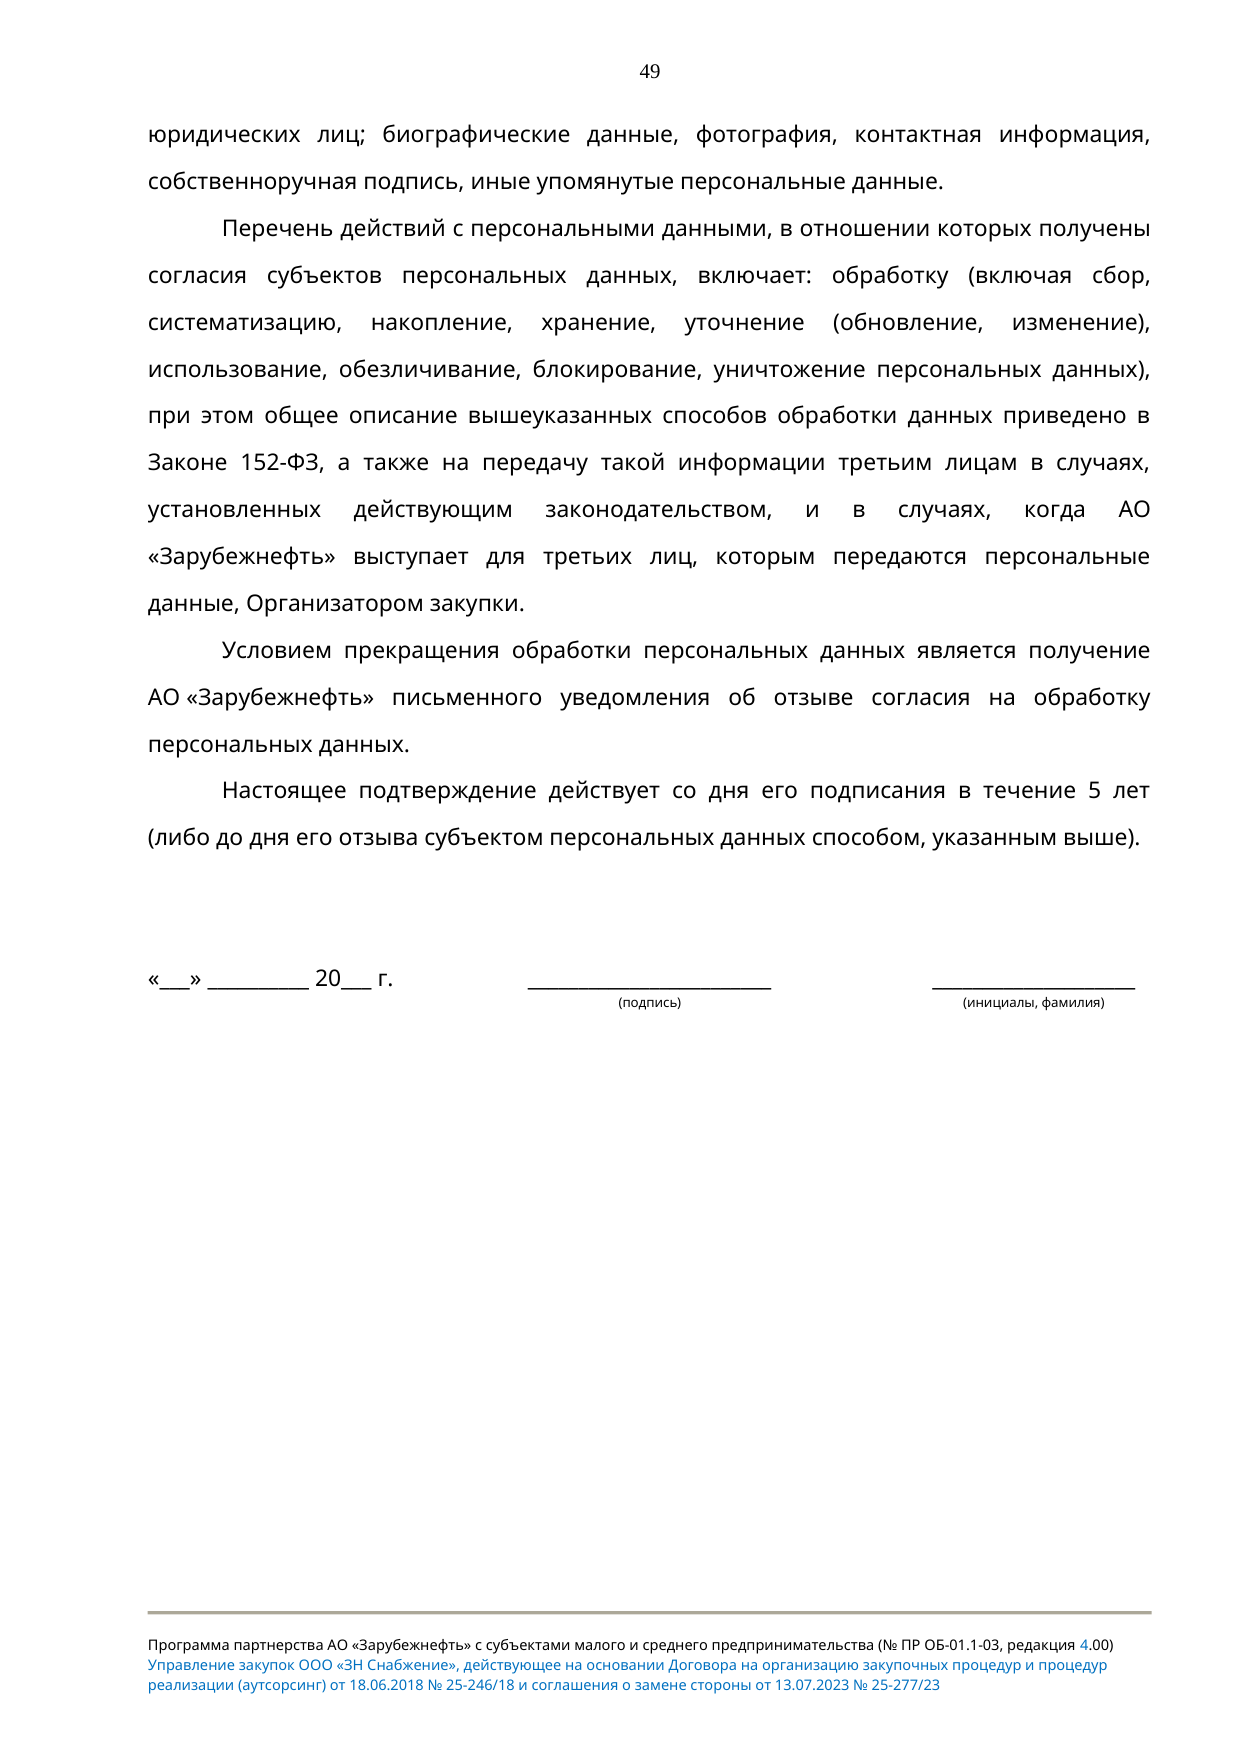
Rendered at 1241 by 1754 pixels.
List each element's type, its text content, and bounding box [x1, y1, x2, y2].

text (подпись) (инициалы, фамилия) [148, 993, 1152, 1024]
text Настоящее подтверждение действует со дня его подписания в течение 5 лет (либо до дня его отзыва субъектом персональных данных способом, указанным выше). [148, 774, 1152, 852]
text Перечень действий с персональными данными, в отношении которых получены согласия субъектов персональных данных, включает: обработку (включая сбор, систематизацию, накопление, хранение, уточнение (обновление, изменение), использование, обезличивание, блокирование, уничтожение персональных данных), при этом общее описание вышеуказанных способов обработки данных приведено в Законе 152-ФЗ, а также на передачу такой информации третьим лицам в случаях, установленных действующим законодательством, и в случаях, когда АО «Зарубежнефть» выступает для третьих лиц, которым передаются персональные данные, Организатором закупки. [148, 212, 1152, 618]
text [148, 118, 1152, 196]
text Условием прекращения обработки персональных данных является получение АО «Зарубежнефть» письменного уведомления об отзыве согласия на обработку персональных данных. [148, 634, 1152, 759]
text «___» __________ 20___ г. ________________________ ____________________ [148, 962, 1152, 993]
